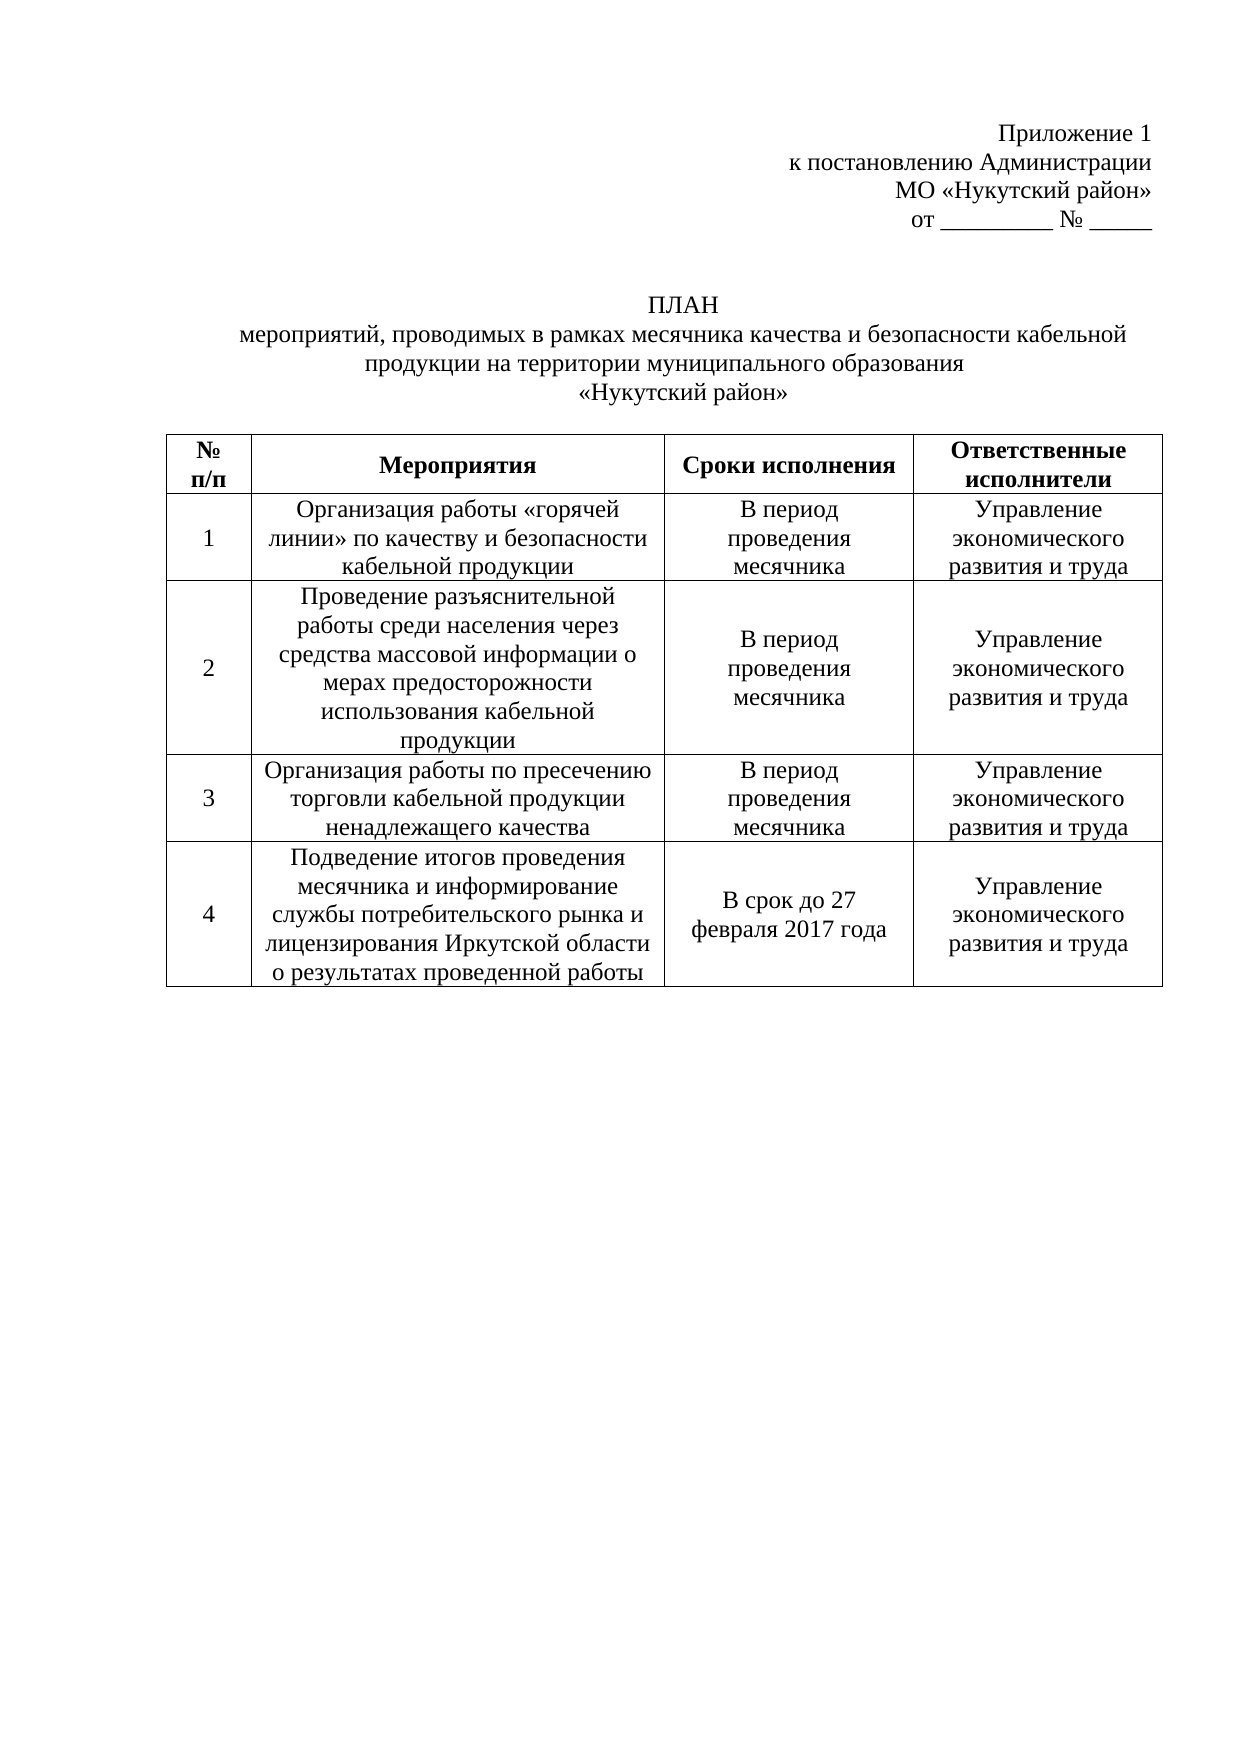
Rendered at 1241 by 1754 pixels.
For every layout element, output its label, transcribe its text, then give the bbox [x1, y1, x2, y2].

table_cell Управление экономического развития и труда [914, 755, 1162, 841]
table_cell 3 [167, 755, 251, 841]
table_cell Организация работы «горячей линии» по качеству и безопасности кабельной продукции [252, 494, 664, 580]
table_cell В период проведения месячника [665, 755, 913, 841]
table_cell Подведение итогов проведения месячника и информирование службы потребительского рынка и лицензирования Иркутской области о результатах проведенной работы [252, 842, 664, 986]
table_cell Управление экономического развития и труда [914, 494, 1162, 580]
table_cell В срок до 27 февраля 2017 года [665, 842, 913, 986]
text «Нукутский район» [177, 377, 1152, 406]
table_header № п/п [167, 435, 251, 493]
table_cell Управление экономического развития и труда [914, 842, 1162, 986]
table_cell 4 [167, 842, 251, 986]
table_cell В период проведения месячника [665, 494, 913, 580]
table_cell Управление экономического развития и труда [914, 581, 1162, 754]
table_header Сроки исполнения [665, 435, 913, 493]
text от _________ № _____ [177, 204, 1152, 233]
text к постановлению Администрации [177, 147, 1152, 176]
table_header Ответственные исполнители [914, 435, 1162, 493]
table_cell Проведение разъяснительной работы среди населения через средства массовой информации о мерах предосторожности использования кабельной продукции [252, 581, 664, 754]
table_cell В период проведения месячника [665, 581, 913, 754]
table_cell 2 [167, 581, 251, 754]
table_cell 1 [167, 494, 251, 580]
text МО «Нукутский район» [177, 176, 1152, 204]
text мероприятий, проводимых в рамках месячника качества и безопасности кабельной продукции на территории муниципального образования [177, 319, 1152, 377]
text ПЛАН [177, 291, 1152, 319]
text Приложение 1 [177, 118, 1152, 147]
table_header Мероприятия [252, 435, 664, 493]
table_cell Организация работы по пресечению торговли кабельной продукции ненадлежащего качества [252, 755, 664, 841]
